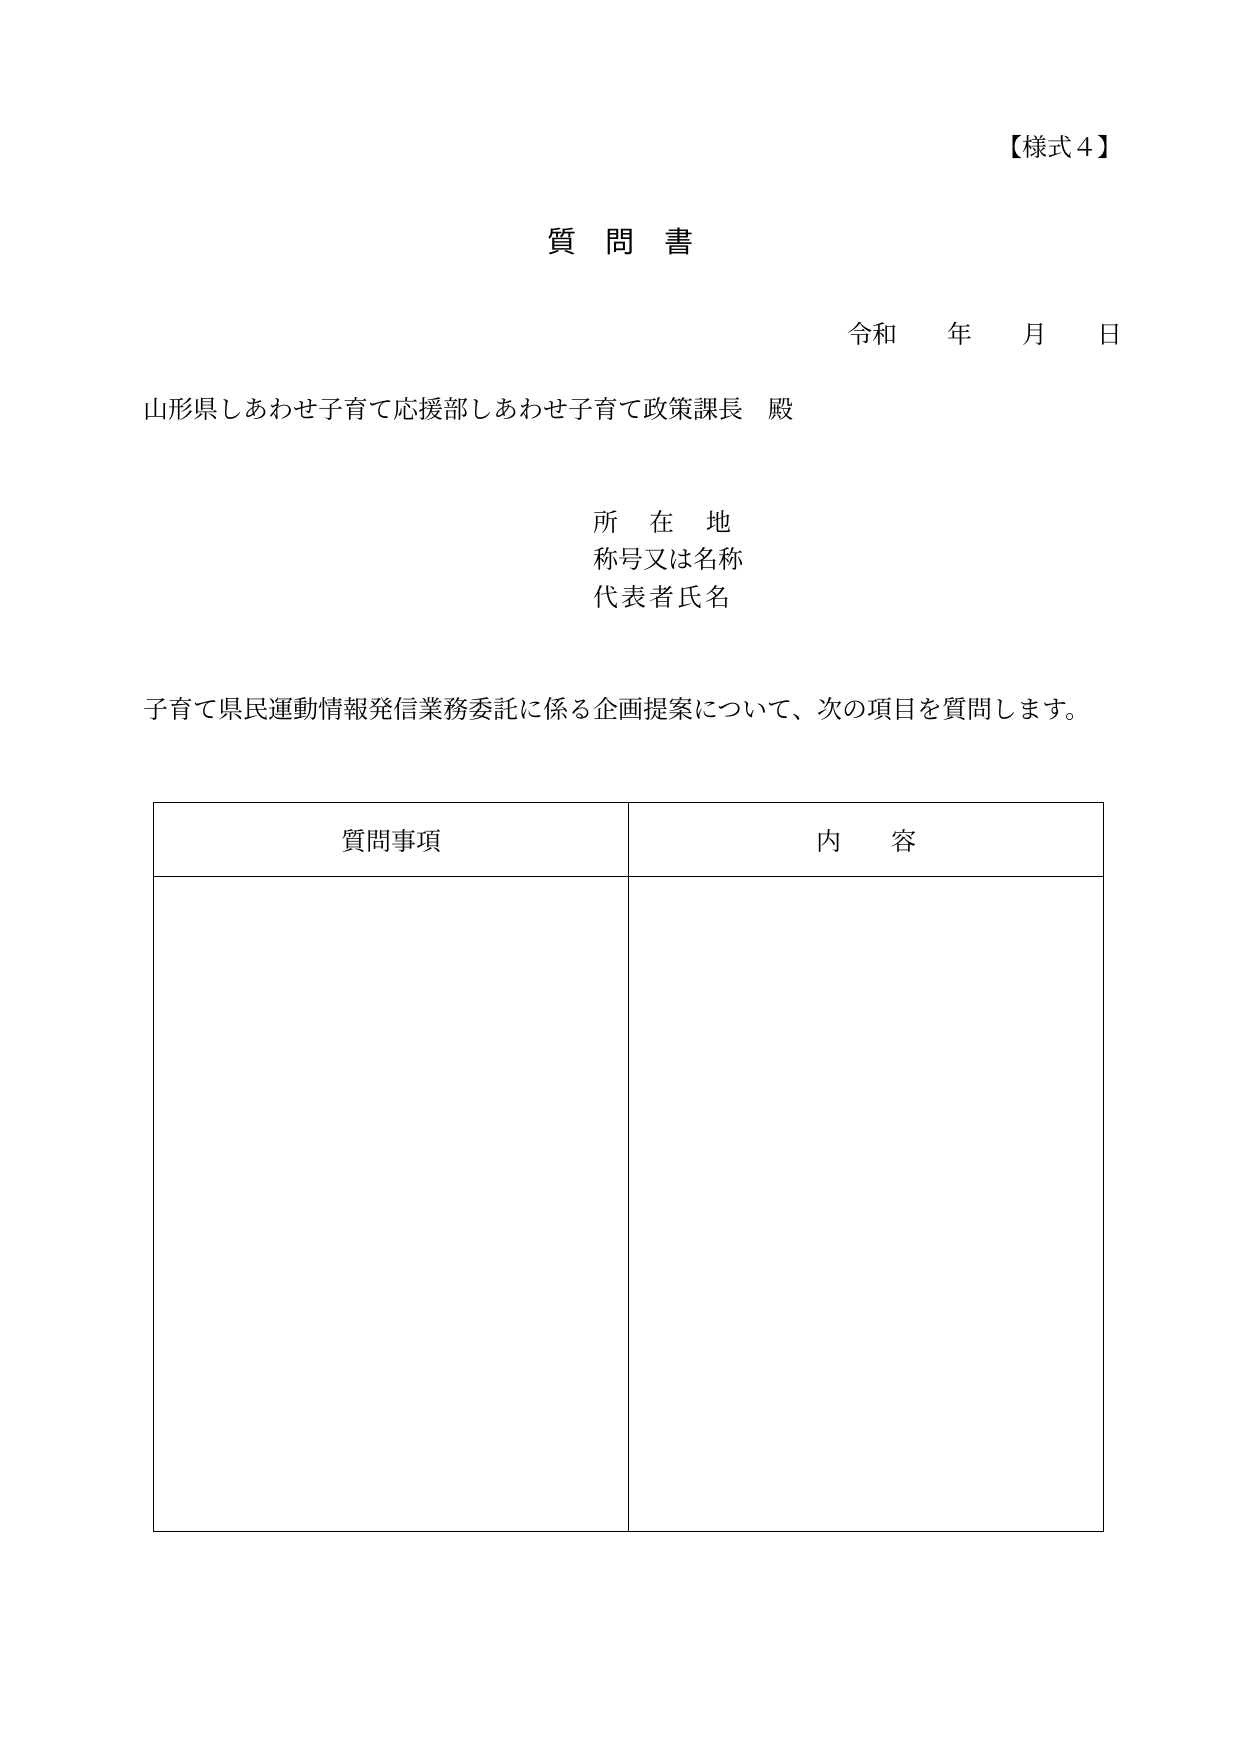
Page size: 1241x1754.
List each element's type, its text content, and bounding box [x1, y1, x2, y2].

table_header 内 容 [629, 803, 1103, 876]
table_header 質問事項 [154, 803, 628, 876]
table_cell [154, 877, 628, 1531]
table_cell [629, 877, 1103, 1531]
text 令和 年 月 日 [118, 314, 1122, 352]
text 【様式４】 [118, 127, 1122, 164]
text 山形県しあわせ子育て応援部しあわせ子育て政策課長 殿 [118, 389, 1122, 427]
text 称号又は名称 [118, 539, 1122, 577]
text 子育て県民運動情報発信業務委託に係る企画提案について、次の項目を質問します。 [118, 689, 1122, 727]
text 代表者氏名 [118, 577, 1122, 614]
text 所 在 地 [118, 502, 1122, 539]
text 質 問 書 [118, 202, 1122, 277]
